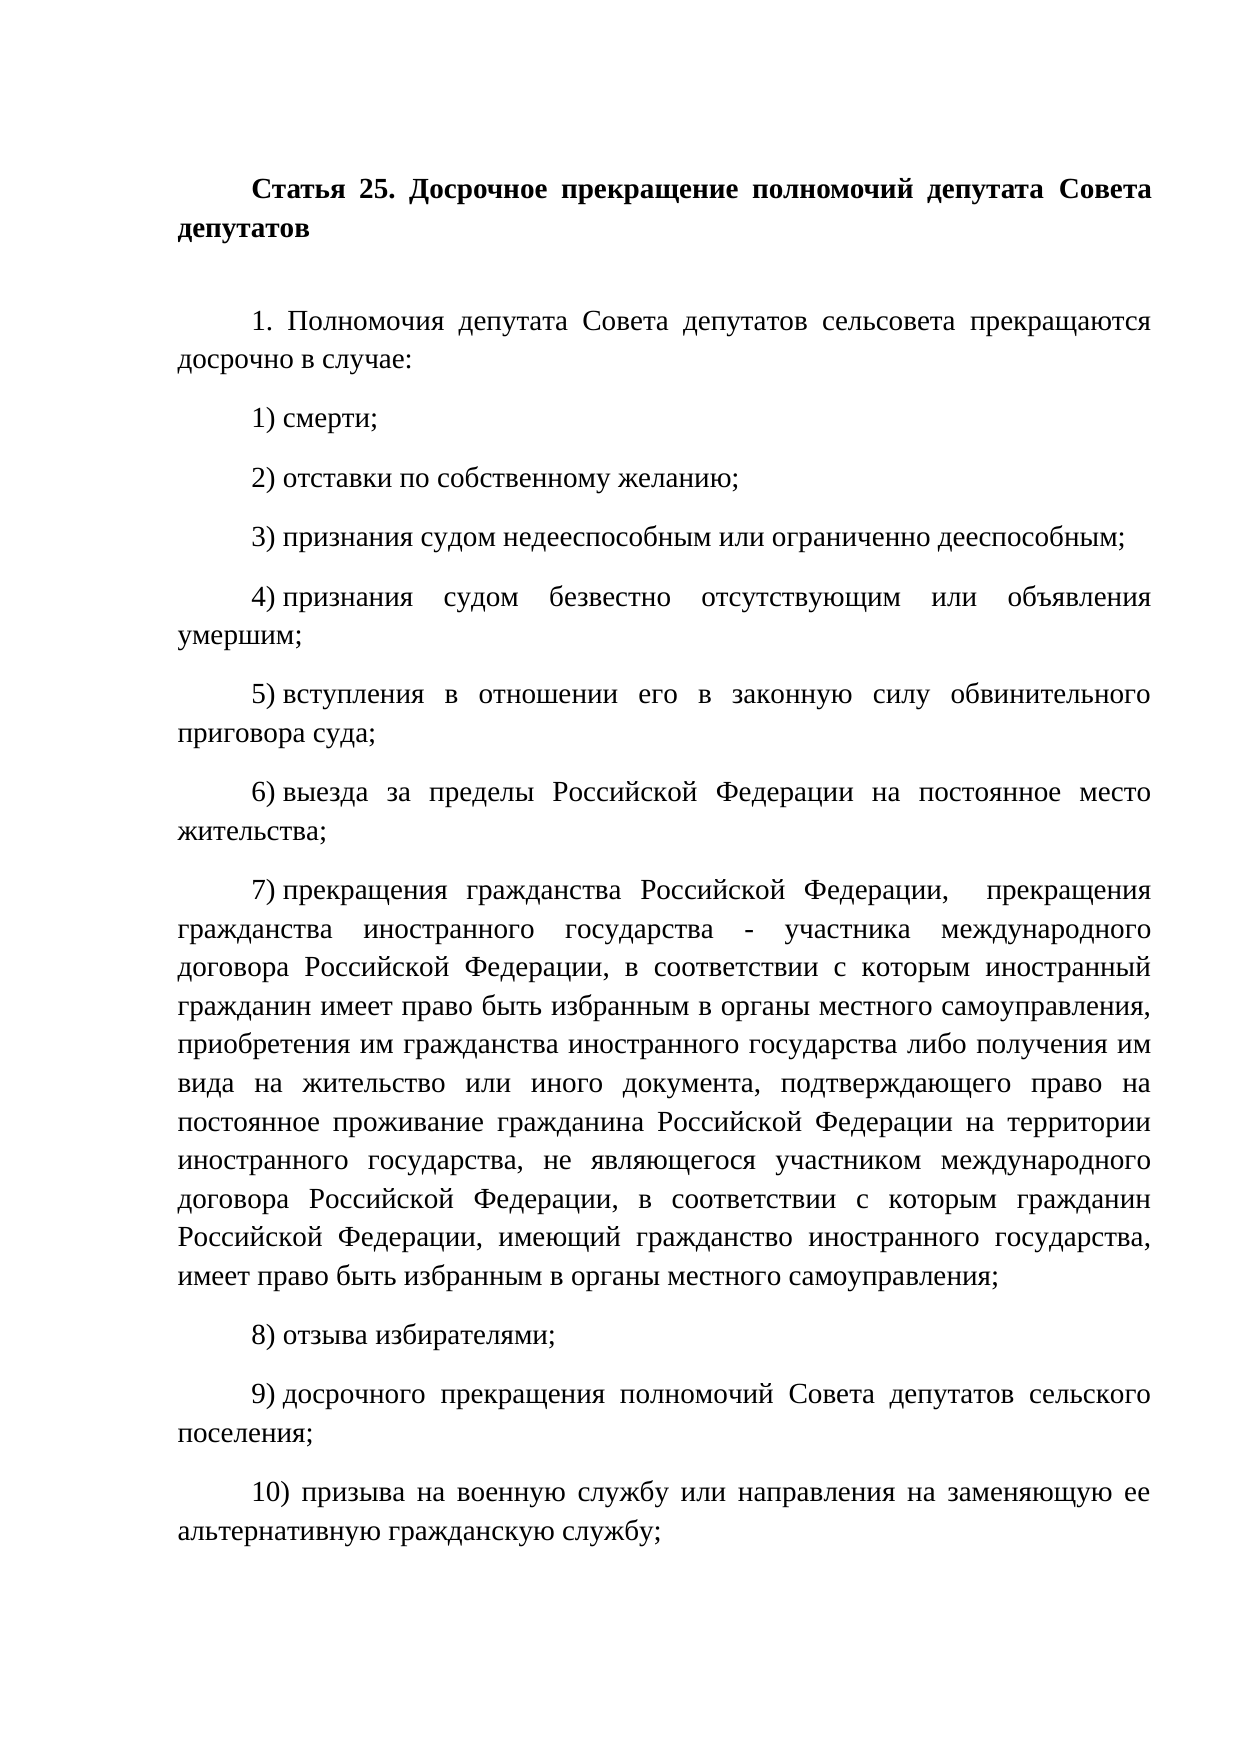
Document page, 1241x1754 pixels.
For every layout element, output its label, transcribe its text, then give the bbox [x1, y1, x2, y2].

text 9) досрочного прекращения полномочий Совета депутатов сельского поселения; [177, 1377, 1152, 1449]
text Статья 25. Досрочное прекращение полномочий депутата Совета депутатов [177, 171, 1152, 243]
text 6) выезда за пределы Российской Федерации на постоянное место жительства; [177, 774, 1152, 847]
text 10) призыва на военную службу или направления на заменяющую ее альтернативную гражданскую службу; [177, 1474, 1152, 1547]
text 2) отставки по собственному желанию; [177, 460, 1152, 493]
text 7) прекращения гражданства Российской Федерации, прекращения гражданства иностранного государства - участника международного договора Российской Федерации, в соответствии с которым иностранный гражданин имеет право быть избранным в органы местного самоуправления, приобретения им гражданства иностранного государства либо получения им вида на жительство или иного документа, подтверждающего право на постоянное проживание гражданина Российской Федерации на территории иностранного государства, не являющегося участником международного договора Российской Федерации, в соответствии с которым гражданин Российской Федерации, имеющий гражданство иностранного государства, имеет право быть избранным в органы местного самоуправления; [177, 872, 1152, 1291]
text 1. Полномочия депутата Совета депутатов сельсовета прекращаются досрочно в случае: [177, 303, 1152, 375]
text 5) вступления в отношении его в законную силу обвинительного приговора суда; [177, 677, 1152, 749]
text 1) смерти; [177, 401, 1152, 434]
text 3) признания судом недееспособным или ограниченно дееспособным; [177, 519, 1152, 553]
text 8) отзыва избирателями; [177, 1317, 1152, 1351]
text 4) признания судом безвестно отсутствующим или объявления умершим; [177, 579, 1152, 651]
